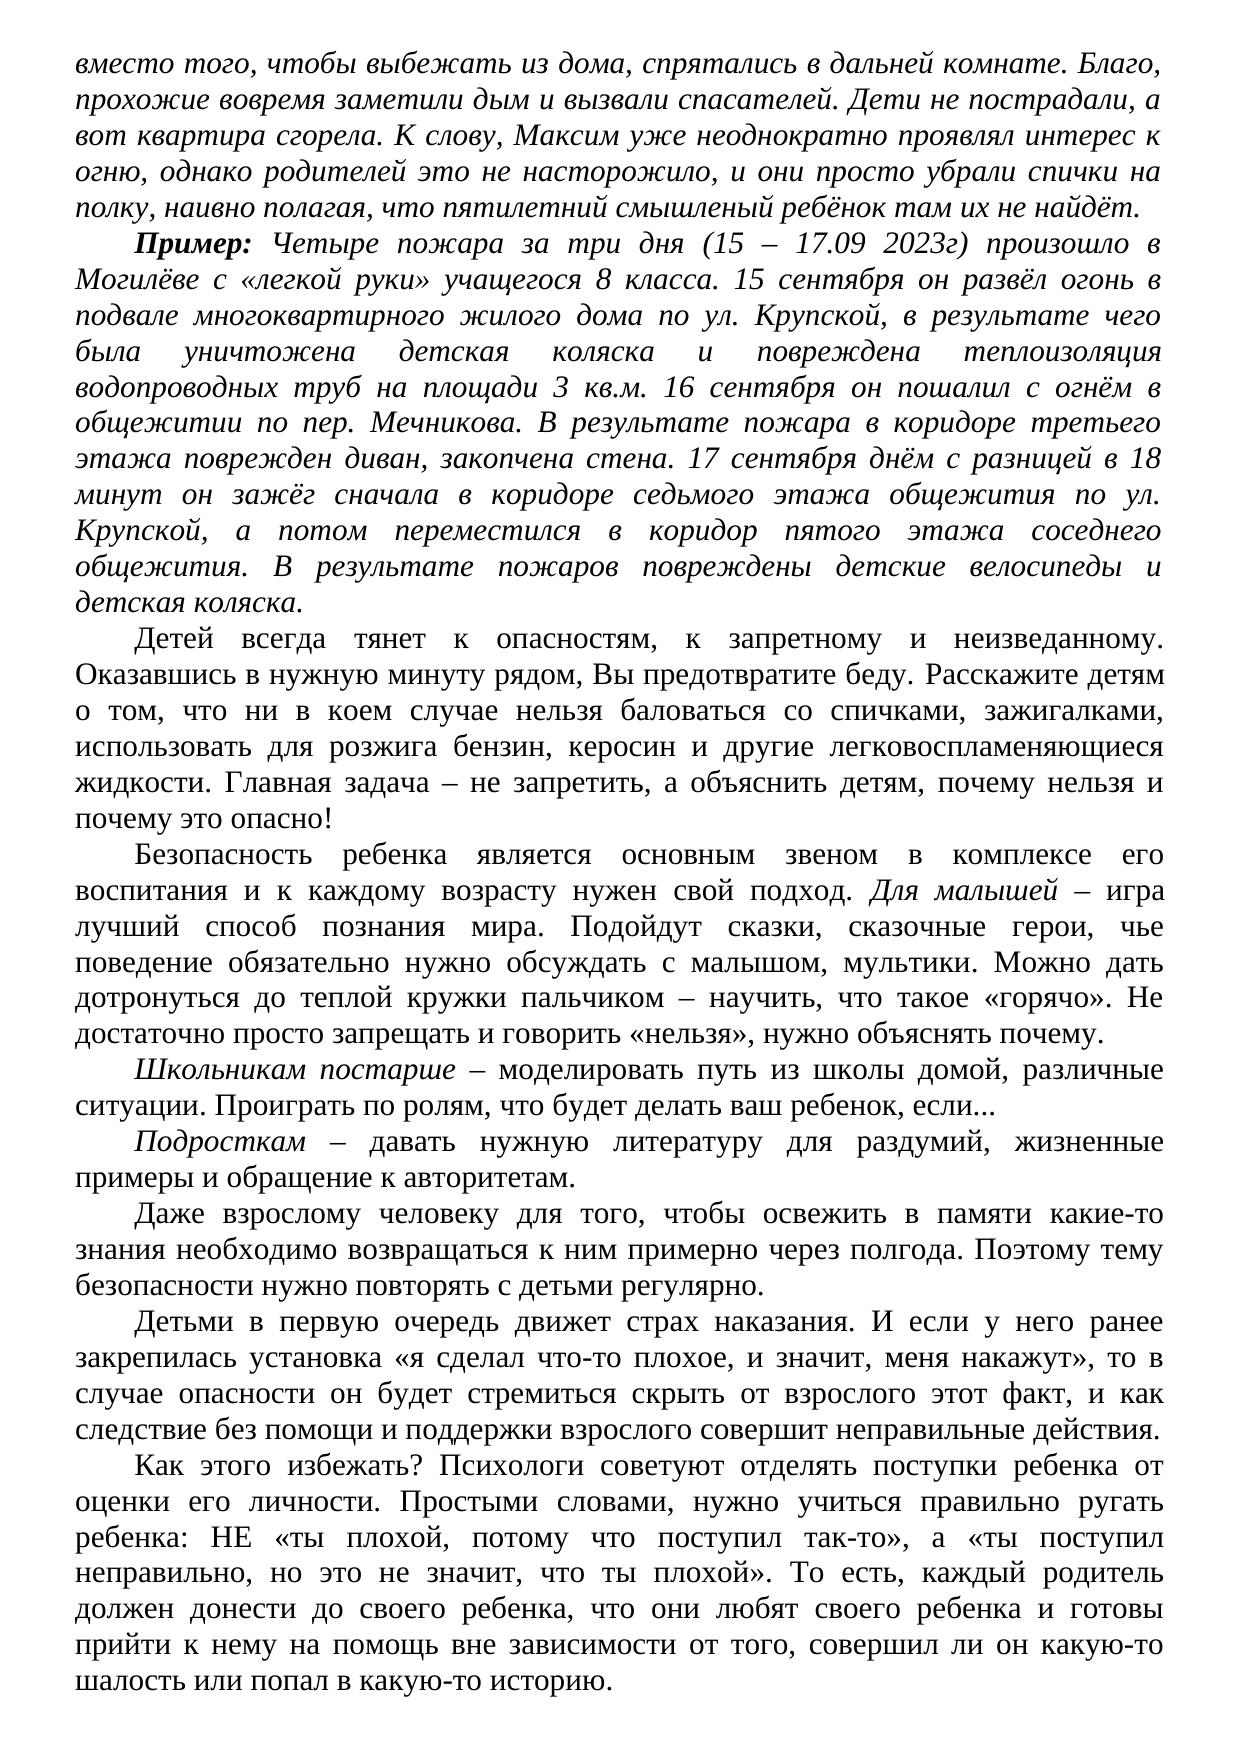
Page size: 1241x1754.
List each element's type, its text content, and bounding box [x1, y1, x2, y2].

text Детьми в первую очередь движет страх наказания. И если у него ранее закрепилась установка «я сделал что-то плохое, и значит, меня накажут», то в случае опасности он будет стремиться скрыть от взрослого этот факт, и как следствие без помощи и поддержки взрослого совершит неправильные действия. [75, 1302, 1165, 1446]
text Школьникам постарше – моделировать путь из школы домой, различные ситуации. Проиграть по ролям, что будет делать ваш ребенок, если... [75, 1051, 1165, 1122]
text Безопасность ребенка является основным звеном в комплексе его воспитания и к каждому возрасту нужен свой подход. Для малышей – игра лучший способ познания мира. Подойдут сказки, сказочные герои, чье поведение обязательно нужно обсуждать с малышом, мультики. Можно дать дотронуться до теплой кружки пальчиком – научить, что такое «горячо». Не достаточно просто запрещать и говорить «нельзя», нужно объяснять почему. [75, 835, 1165, 1051]
text Детей всегда тянет к опасностям, к запретному и неизведанному. Оказавшись в нужную минуту рядом, Вы предотвратите беду. Расскажите детям о том, что ни в коем случае нельзя баловаться со спичками, зажигалками, использовать для розжига бензин, керосин и другие легковоспламеняющиеся жидкости. Главная задача – не запретить, а объяснить детям, почему нельзя и почему это опасно! [75, 619, 1165, 835]
text Пример: Четыре пожара за три дня (15 – 17.09 2023г) произошло в Могилёве с «легкой руки» учащегося 8 класса. 15 сентября он развёл огонь в подвале многоквартирного жилого дома по ул. Крупской, в результате чего была уничтожена детская коляска и повреждена теплоизоляция водопроводных труб на площади 3 кв.м. 16 сентября он пошалил с огнём в общежитии по пер. Мечникова. В результате пожара в коридоре третьего этажа поврежден диван, закопчена стена. 17 сентября днём с разницей в 18 минут он зажёг сначала в коридоре седьмого этажа общежития по ул. Крупской, а потом переместился в коридор пятого этажа соседнего общежития. В результате пожаров повреждены детские велосипеды и детская коляска. [75, 224, 1165, 619]
text Даже взрослому человеку для того, чтобы освежить в памяти какие-то знания необходимо возвращаться к ним примерно через полгода. Поэтому тему безопасности нужно повторять с детьми регулярно. [75, 1194, 1165, 1302]
text Подросткам – давать нужную литературу для раздумий, жизненные примеры и обращение к авторитетам. [75, 1122, 1165, 1194]
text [75, 44, 1165, 224]
text Как этого избежать? Психологи советуют отделять поступки ребенка от оценки его личности. Простыми словами, нужно учиться правильно ругать ребенка: НЕ «ты плохой, потому что поступил так-то», а «ты поступил неправильно, но это не значит, что ты плохой». То есть, каждый родитель должен донести до своего ребенка, что они любят своего ребенка и готовы прийти к нему на помощь вне зависимости от того, совершил ли он какую-то шалость или попал в какую-то историю. [75, 1446, 1165, 1697]
